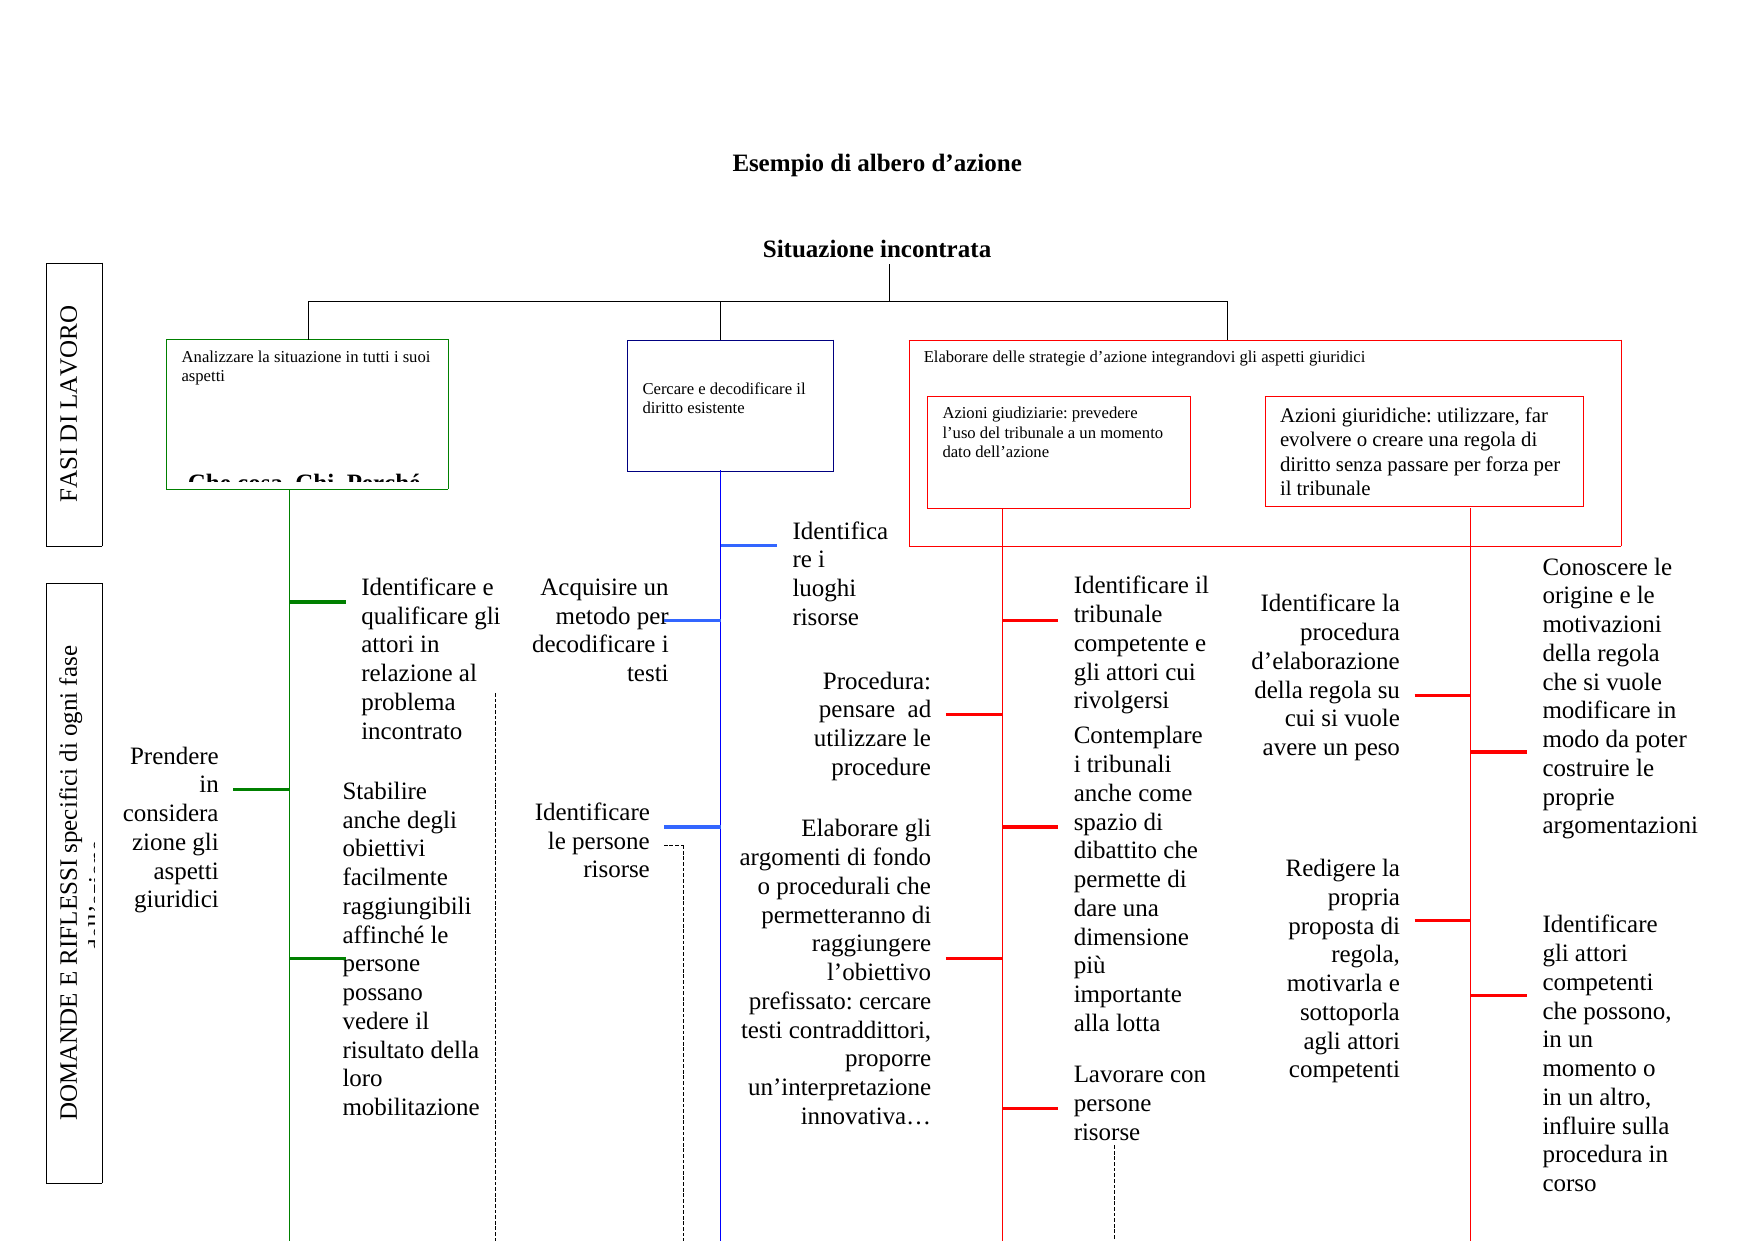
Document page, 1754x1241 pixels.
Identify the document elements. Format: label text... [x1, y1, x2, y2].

text Situazione incontrata [148, 234, 1606, 263]
text Esempio di albero d’azione [148, 148, 1606, 176]
